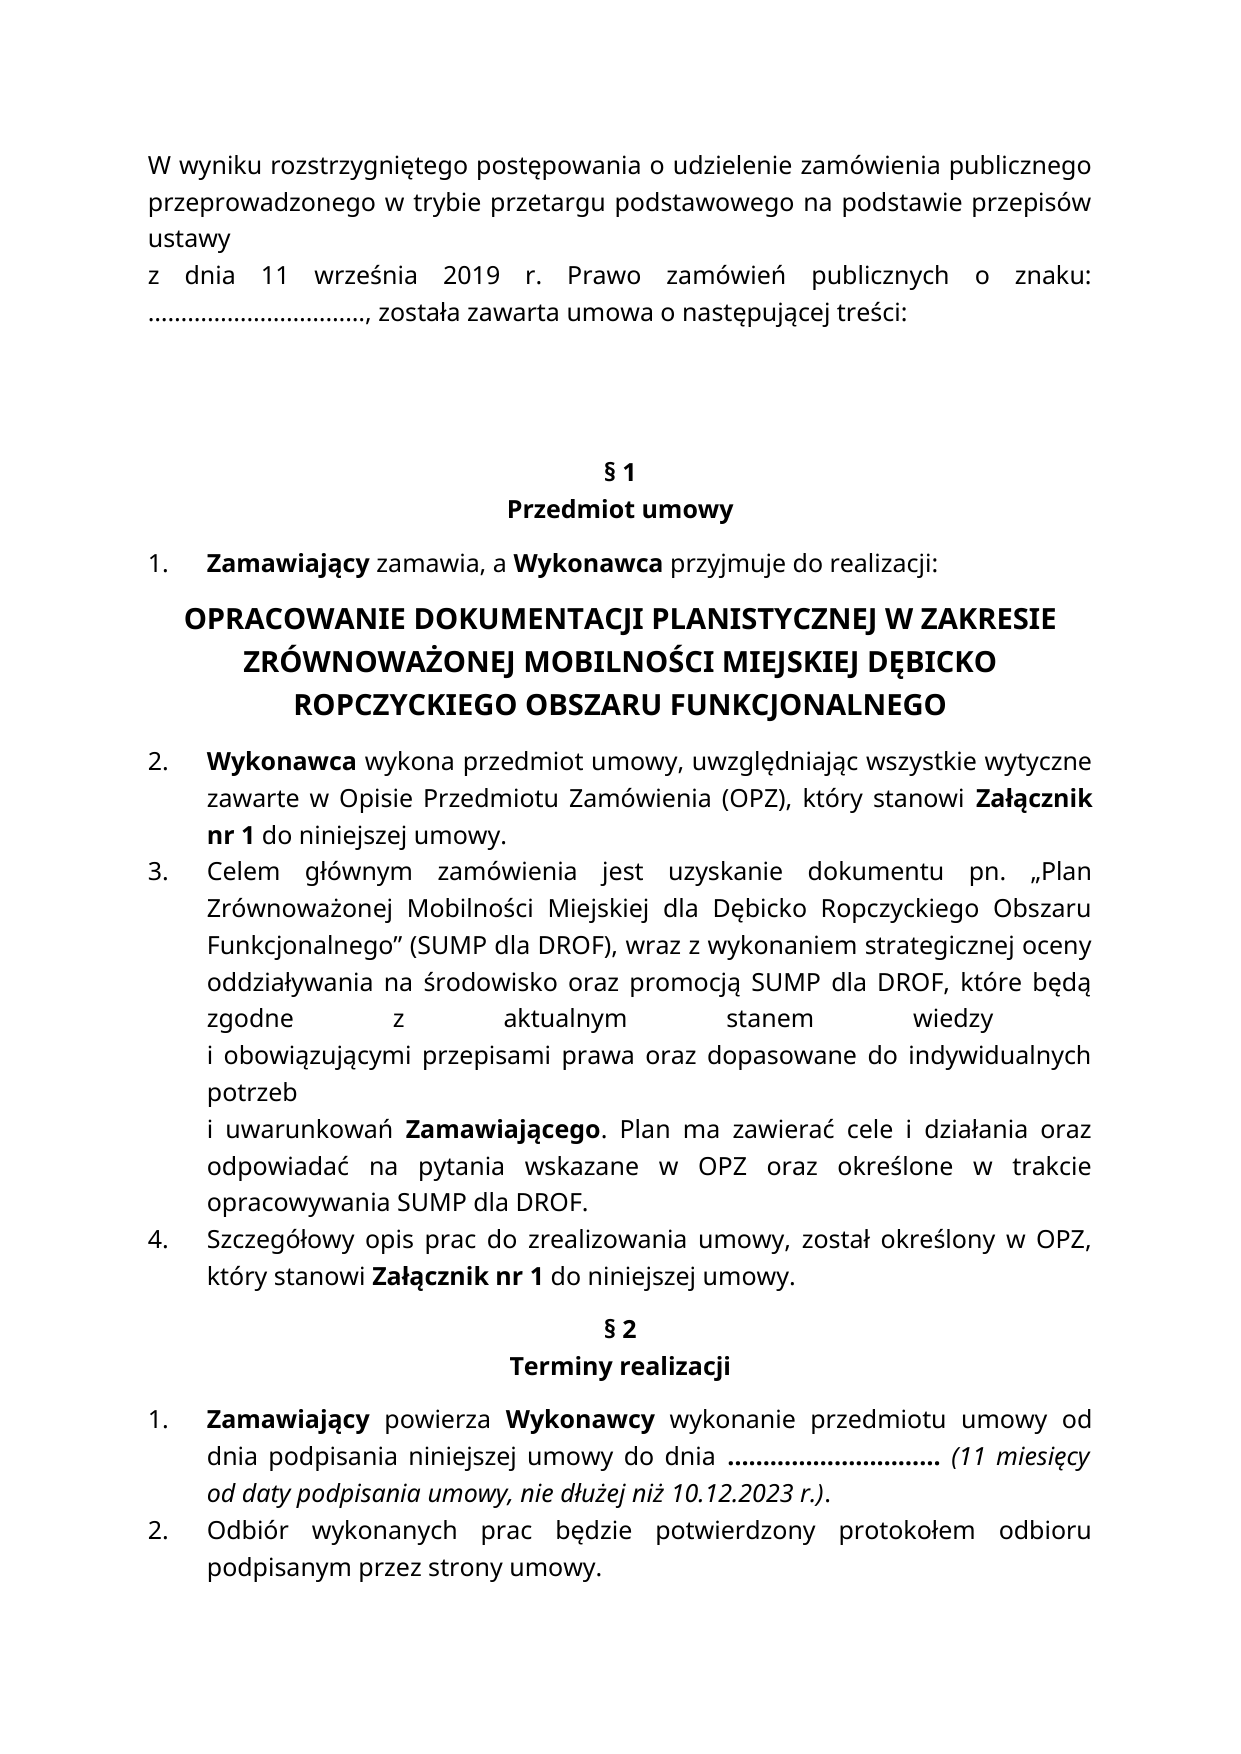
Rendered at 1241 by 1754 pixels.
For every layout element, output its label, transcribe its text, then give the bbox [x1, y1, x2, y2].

text § 1 [148, 455, 1093, 489]
text Przedmiot umowy [148, 492, 1093, 526]
list Celem głównym zamówienia jest uzyskanie dokumentu pn. „Plan Zrównoważonej Mobilności Miejskiej dla Dębicko Ropczyckiego Obszaru Funkcjonalnego” (SUMP dla DROF), wraz z wykonaniem strategicznej oceny oddziaływania na środowisko oraz promocją SUMP dla DROF, które będą zgodne z aktualnym stanem wiedzy i obowiązującymi przepisami prawa oraz dopasowane do indywidualnych potrzeb i uwarunkowań Zamawiającego. Plan ma zawierać cele i działania oraz odpowiadać na pytania wskazane w OPZ oraz określone w trakcie opracowywania SUMP dla DROF. [148, 854, 1093, 1219]
text W wyniku rozstrzygniętego postępowania o udzielenie zamówienia publicznego przeprowadzonego w trybie przetargu podstawowego na podstawie przepisów ustawy z dnia 11 września 2019 r. Prawo zamówień publicznych o znaku: ……………………………, została zawarta umowa o następującej treści: [148, 148, 1093, 329]
list Zamawiający powierza Wykonawcy wykonanie przedmiotu umowy od dnia podpisania niniejszej umowy do dnia ………………………… (11 miesięcy od daty podpisania umowy, nie dłużej niż 10.12.2023 r.). [148, 1402, 1093, 1510]
list Odbiór wykonanych prac będzie potwierdzony protokołem odbioru podpisanym przez strony umowy. [148, 1512, 1093, 1583]
text Terminy realizacji [148, 1349, 1093, 1383]
list Szczegółowy opis prac do zrealizowania umowy, został określony w OPZ, który stanowi Załącznik nr 1 do niniejszej umowy. [148, 1222, 1093, 1293]
list Zamawiający zamawia, a Wykonawca przyjmuje do realizacji: [148, 545, 1093, 579]
text § 2 [148, 1312, 1093, 1346]
text OPRACOWANIE DOKUMENTACJI PLANISTYCZNEJ W ZAKRESIE ZRÓWNOWAŻONEJ MOBILNOŚCI MIEJSKIEJ DĘBICKO ROPCZYCKIEGO OBSZARU FUNKCJONALNEGO [148, 599, 1093, 724]
list Wykonawca wykona przedmiot umowy, uwzględniając wszystkie wytyczne zawarte w Opisie Przedmiotu Zamówienia (OPZ), który stanowi Załącznik nr 1 do niniejszej umowy. [148, 744, 1093, 851]
